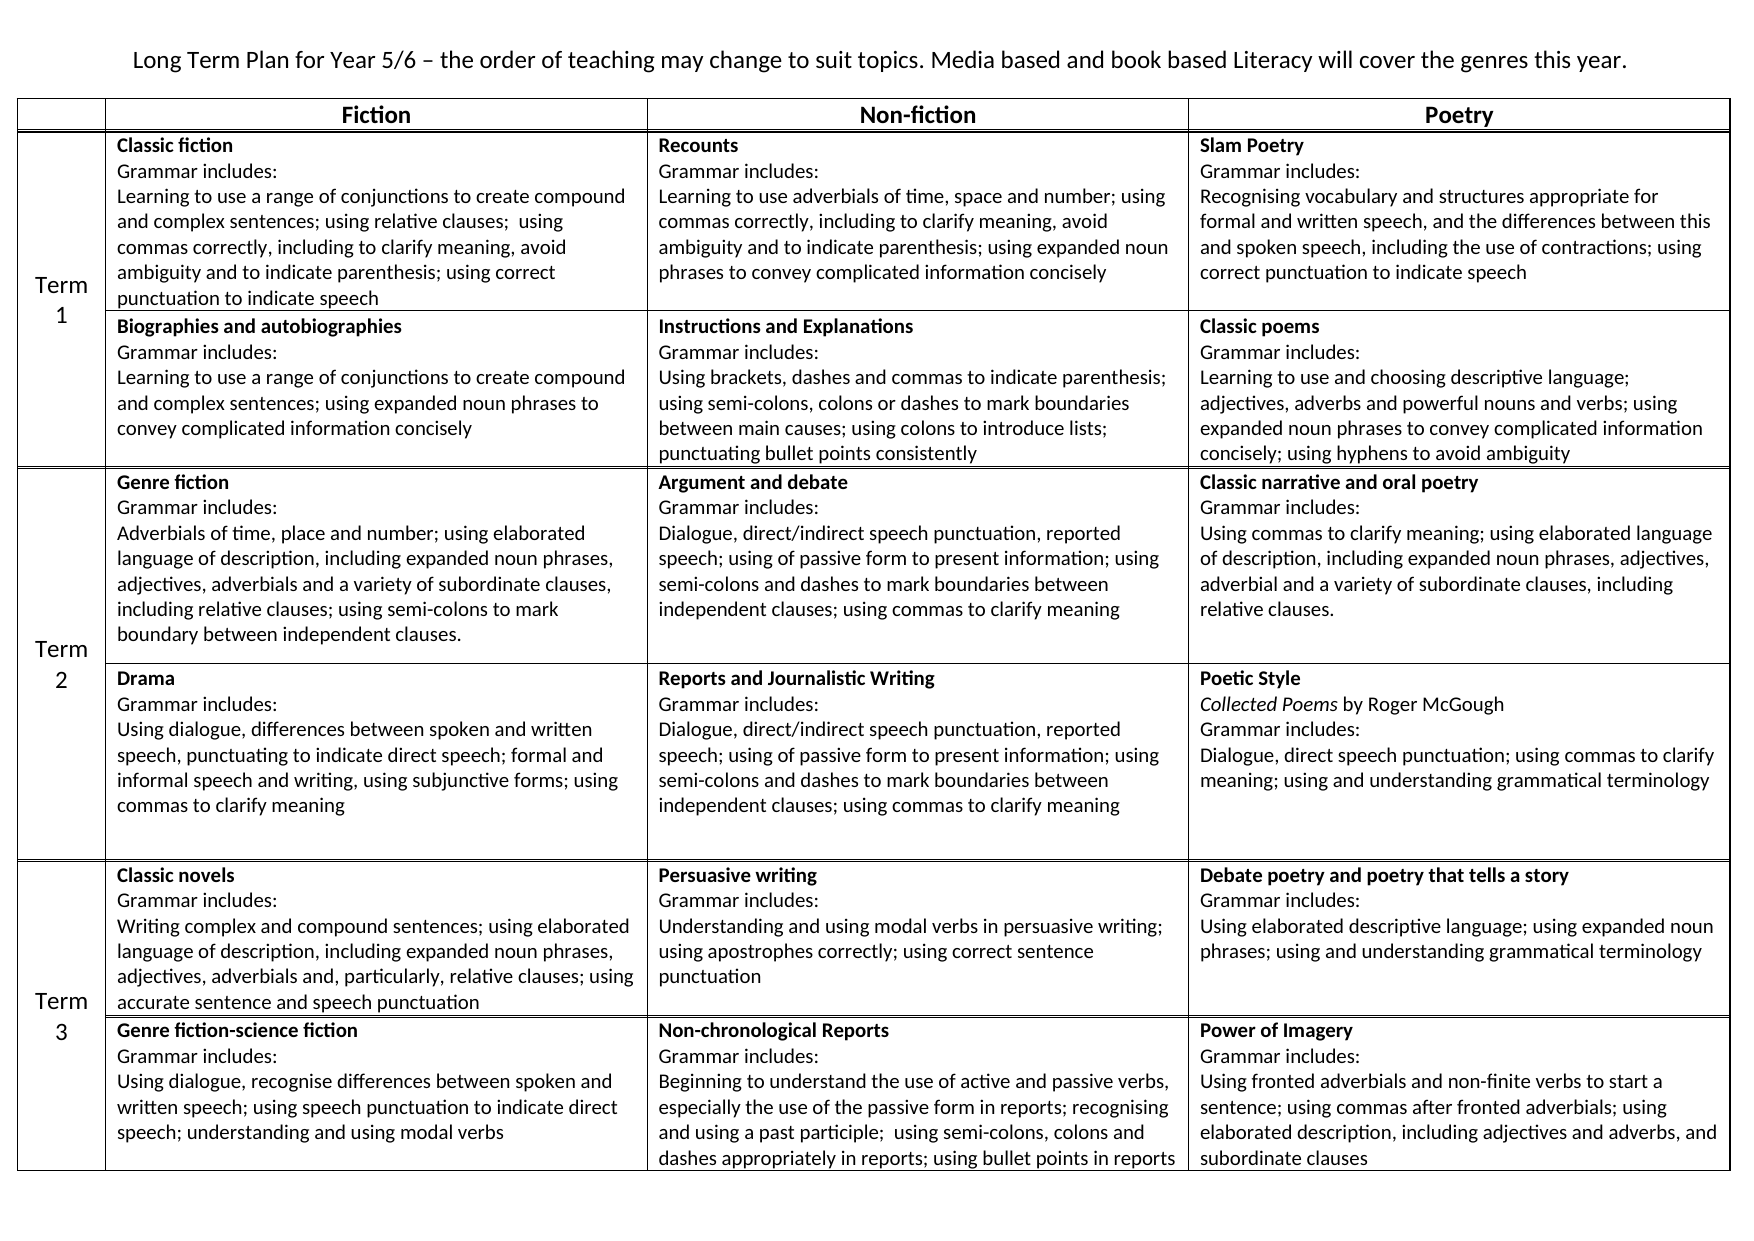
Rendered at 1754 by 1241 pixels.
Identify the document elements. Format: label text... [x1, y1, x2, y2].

table_cell Slam Poetry Grammar includes: Recognising vocabulary and structures appropriate for formal and written speech, and the differences between this and spoken speech, including the use of contractions; using correct punctuation to indicate speech [1189, 133, 1729, 310]
table_header Poetry [1189, 99, 1729, 129]
table_cell Debate poetry and poetry that tells a story Grammar includes: Using elaborated descriptive language; using expanded noun phrases; using and understanding grammatical terminology [1189, 862, 1729, 1014]
text Long Term Plan for Year 5/6 – the order of teaching may change to suit topics. Media based and book based Literacy will cover the genres this year. [120, 44, 1641, 75]
table_cell Power of Imagery Grammar includes: Using fronted adverbials and non-finite verbs to start a sentence; using commas after fronted adverbials; using elaborated description, including adjectives and adverbs, and subordinate clauses [1189, 1018, 1729, 1170]
table_cell Classic narrative and oral poetry Grammar includes: Using commas to clarify meaning; using elaborated language of description, including expanded noun phrases, adjectives, adverbial and a variety of subordinate clauses, including relative clauses. [1189, 469, 1729, 662]
table_header [18, 99, 105, 129]
table_cell Classic fiction Grammar includes: Learning to use a range of conjunctions to create compound and complex sentences; using relative clauses; using commas correctly, including to clarify meaning, avoid ambiguity and to indicate parenthesis; using correct punctuation to indicate speech [106, 133, 647, 310]
table_cell Argument and debate Grammar includes: Dialogue, direct/indirect speech punctuation, reported speech; using of passive form to present information; using semi-colons and dashes to mark boundaries between independent clauses; using commas to clarify meaning [648, 469, 1188, 662]
table_cell Term 3 [18, 862, 105, 1170]
table_cell Reports and Journalistic Writing Grammar includes: Dialogue, direct/indirect speech punctuation, reported speech; using of passive form to present information; using semi-colons and dashes to mark boundaries between independent clauses; using commas to clarify meaning [648, 664, 1188, 859]
table_cell Persuasive writing Grammar includes: Understanding and using modal verbs in persuasive writing; using apostrophes correctly; using correct sentence punctuation [648, 862, 1188, 1014]
table_cell Non-chronological Reports Grammar includes: Beginning to understand the use of active and passive verbs, especially the use of the passive form in reports; recognising and using a past participle; using semi-colons, colons and dashes appropriately in reports; using bullet points in reports [648, 1018, 1188, 1170]
table_cell Biographies and autobiographies Grammar includes: Learning to use a range of conjunctions to create compound and complex sentences; using expanded noun phrases to convey complicated information concisely [106, 311, 647, 466]
table_cell Genre fiction-science fiction Grammar includes: Using dialogue, recognise differences between spoken and written speech; using speech punctuation to indicate direct speech; understanding and using modal verbs [106, 1018, 647, 1170]
table_cell Classic poems Grammar includes: Learning to use and choosing descriptive language; adjectives, adverbs and powerful nouns and verbs; using expanded noun phrases to convey complicated information concisely; using hyphens to avoid ambiguity [1189, 311, 1729, 466]
table_cell Recounts Grammar includes: Learning to use adverbials of time, space and number; using commas correctly, including to clarify meaning, avoid ambiguity and to indicate parenthesis; using expanded noun phrases to convey complicated information concisely [648, 133, 1188, 310]
table_header Fiction [106, 99, 647, 129]
table_cell Instructions and Explanations Grammar includes: Using brackets, dashes and commas to indicate parenthesis; using semi-colons, colons or dashes to mark boundaries between main causes; using colons to introduce lists; punctuating bullet points consistently [648, 311, 1188, 466]
table_cell Poetic Style Collected Poems by Roger McGough Grammar includes: Dialogue, direct speech punctuation; using commas to clarify meaning; using and understanding grammatical terminology [1189, 664, 1729, 859]
table_cell Term 1 [18, 133, 105, 466]
table_header Non-fiction [648, 99, 1188, 129]
table_cell Classic novels Grammar includes: Writing complex and compound sentences; using elaborated language of description, including expanded noun phrases, adjectives, adverbials and, particularly, relative clauses; using accurate sentence and speech punctuation [106, 862, 647, 1014]
table_cell Drama Grammar includes: Using dialogue, differences between spoken and written speech, punctuating to indicate direct speech; formal and informal speech and writing, using subjunctive forms; using commas to clarify meaning [106, 664, 647, 859]
table_cell Genre fiction Grammar includes: Adverbials of time, place and number; using elaborated language of description, including expanded noun phrases, adjectives, adverbials and a variety of subordinate clauses, including relative clauses; using semi-colons to mark boundary between independent clauses. [106, 469, 647, 662]
table_cell Term 2 [18, 469, 105, 859]
